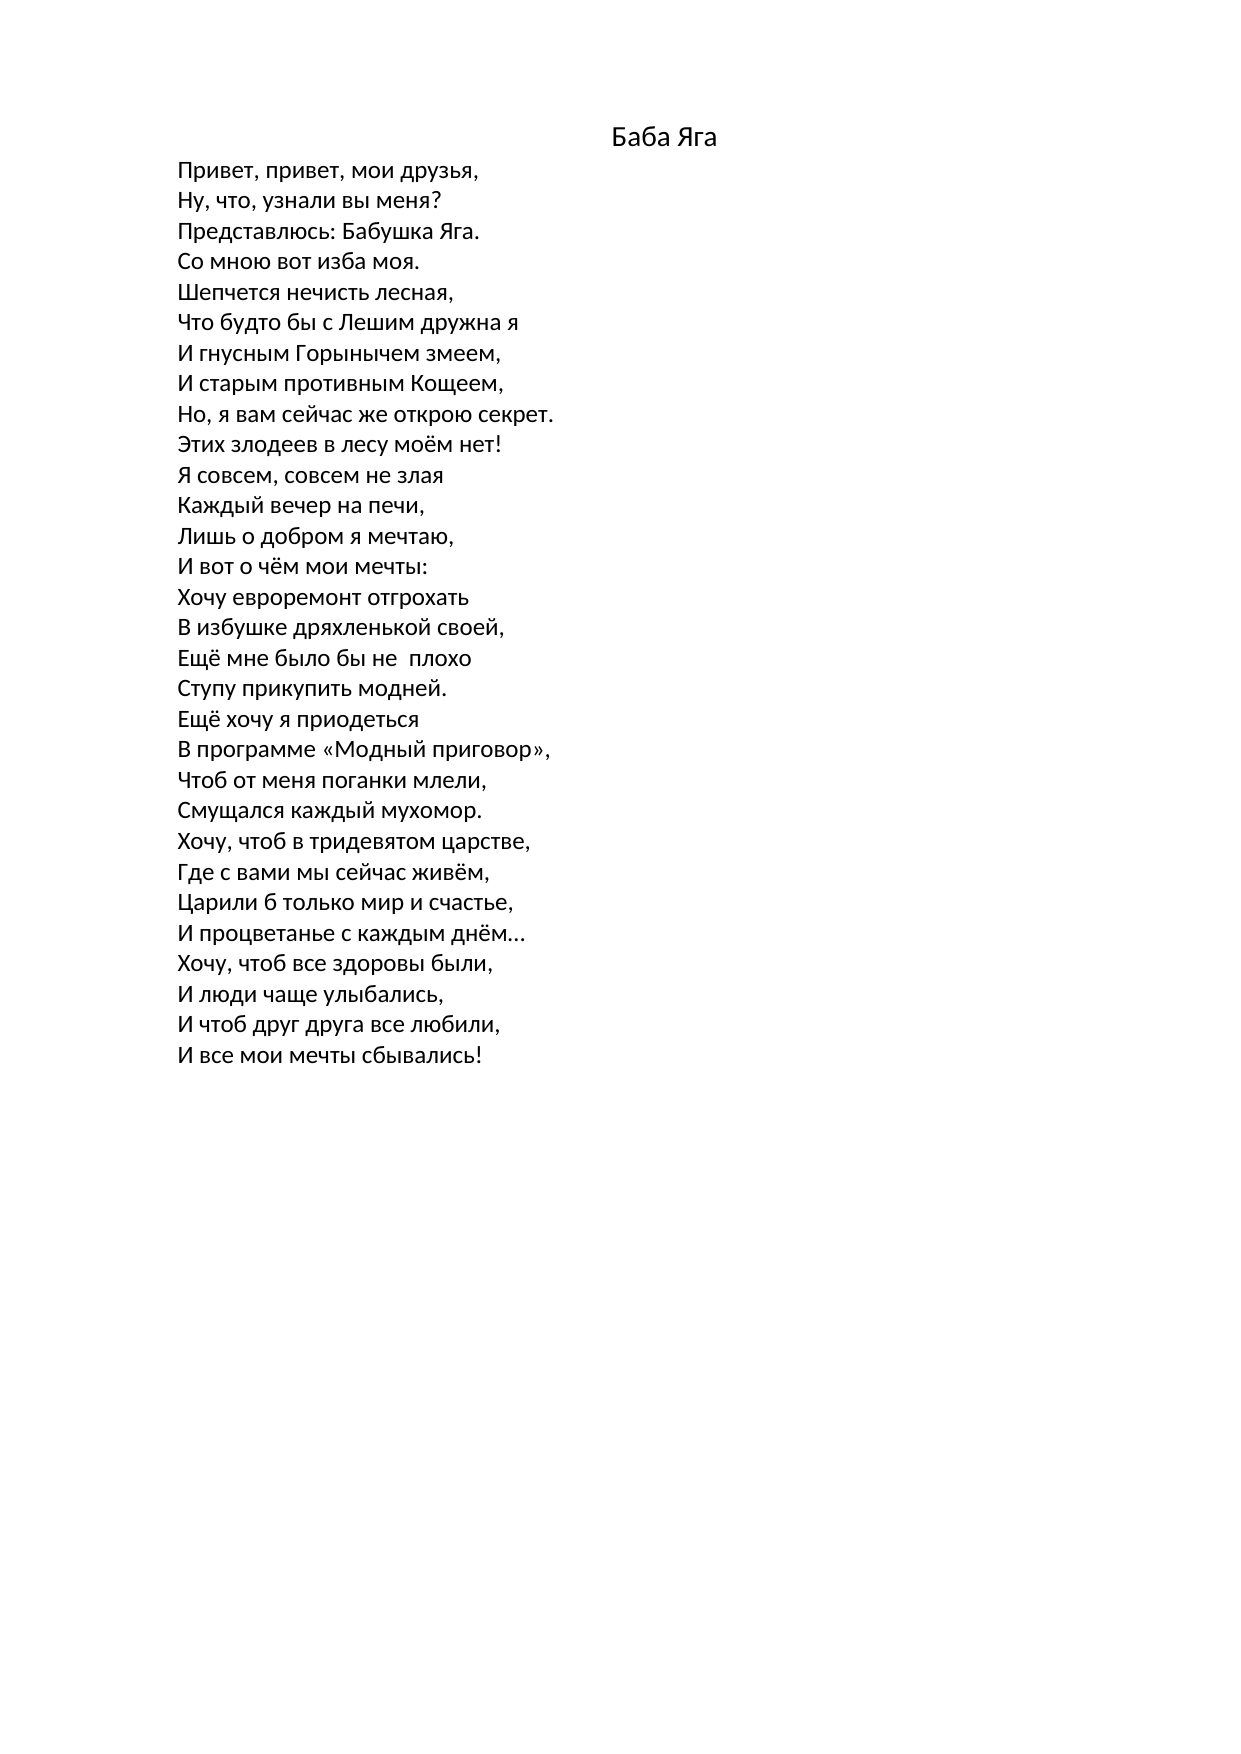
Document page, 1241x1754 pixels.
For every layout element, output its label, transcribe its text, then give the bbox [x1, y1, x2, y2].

text Представлюсь: Бабушка Яга. [177, 215, 1152, 245]
text Где с вами мы сейчас живём, [177, 856, 1152, 886]
text В программе «Модный приговор», [177, 734, 1152, 764]
text Каждый вечер на печи, [177, 489, 1152, 520]
text Лишь о добром я мечтаю, [177, 520, 1152, 551]
text Я совсем, совсем не злая [177, 459, 1152, 489]
text Привет, привет, мои друзья, [177, 154, 1152, 184]
text Хочу, чтоб в тридевятом царстве, [177, 825, 1152, 856]
text Царили б только мир и счастье, [177, 886, 1152, 917]
text Ну, что, узнали вы меня? [177, 184, 1152, 215]
text И вот о чём мои мечты: [177, 551, 1152, 581]
text И чтоб друг друга все любили, [177, 1008, 1152, 1039]
text И процветанье с каждым днём… [177, 917, 1152, 947]
text Что будто бы с Лешим дружна я [177, 306, 1152, 337]
text И люди чаще улыбались, [177, 978, 1152, 1008]
text Хочу евроремонт отгрохать [177, 581, 1152, 612]
text Смущался каждый мухомор. [177, 795, 1152, 825]
text Хочу, чтоб все здоровы были, [177, 947, 1152, 978]
text Шепчется нечисть лесная, [177, 276, 1152, 306]
text И все мои мечты сбывались! [177, 1039, 1152, 1069]
text Но, я вам сейчас же открою секрет. [177, 398, 1152, 428]
text Ещё хочу я приодеться [177, 703, 1152, 734]
text И старым противным Кощеем, [177, 367, 1152, 398]
text Чтоб от меня поганки млели, [177, 764, 1152, 795]
text Ступу прикупить модней. [177, 673, 1152, 703]
text Ещё мне было бы не плохо [177, 642, 1152, 673]
text И гнусным Горынычем змеем, [177, 337, 1152, 367]
text Этих злодеев в лесу моём нет! [177, 428, 1152, 459]
text Баба Яга [177, 118, 1152, 154]
text В избушке дряхленькой своей, [177, 612, 1152, 642]
text Со мною вот изба моя. [177, 245, 1152, 276]
